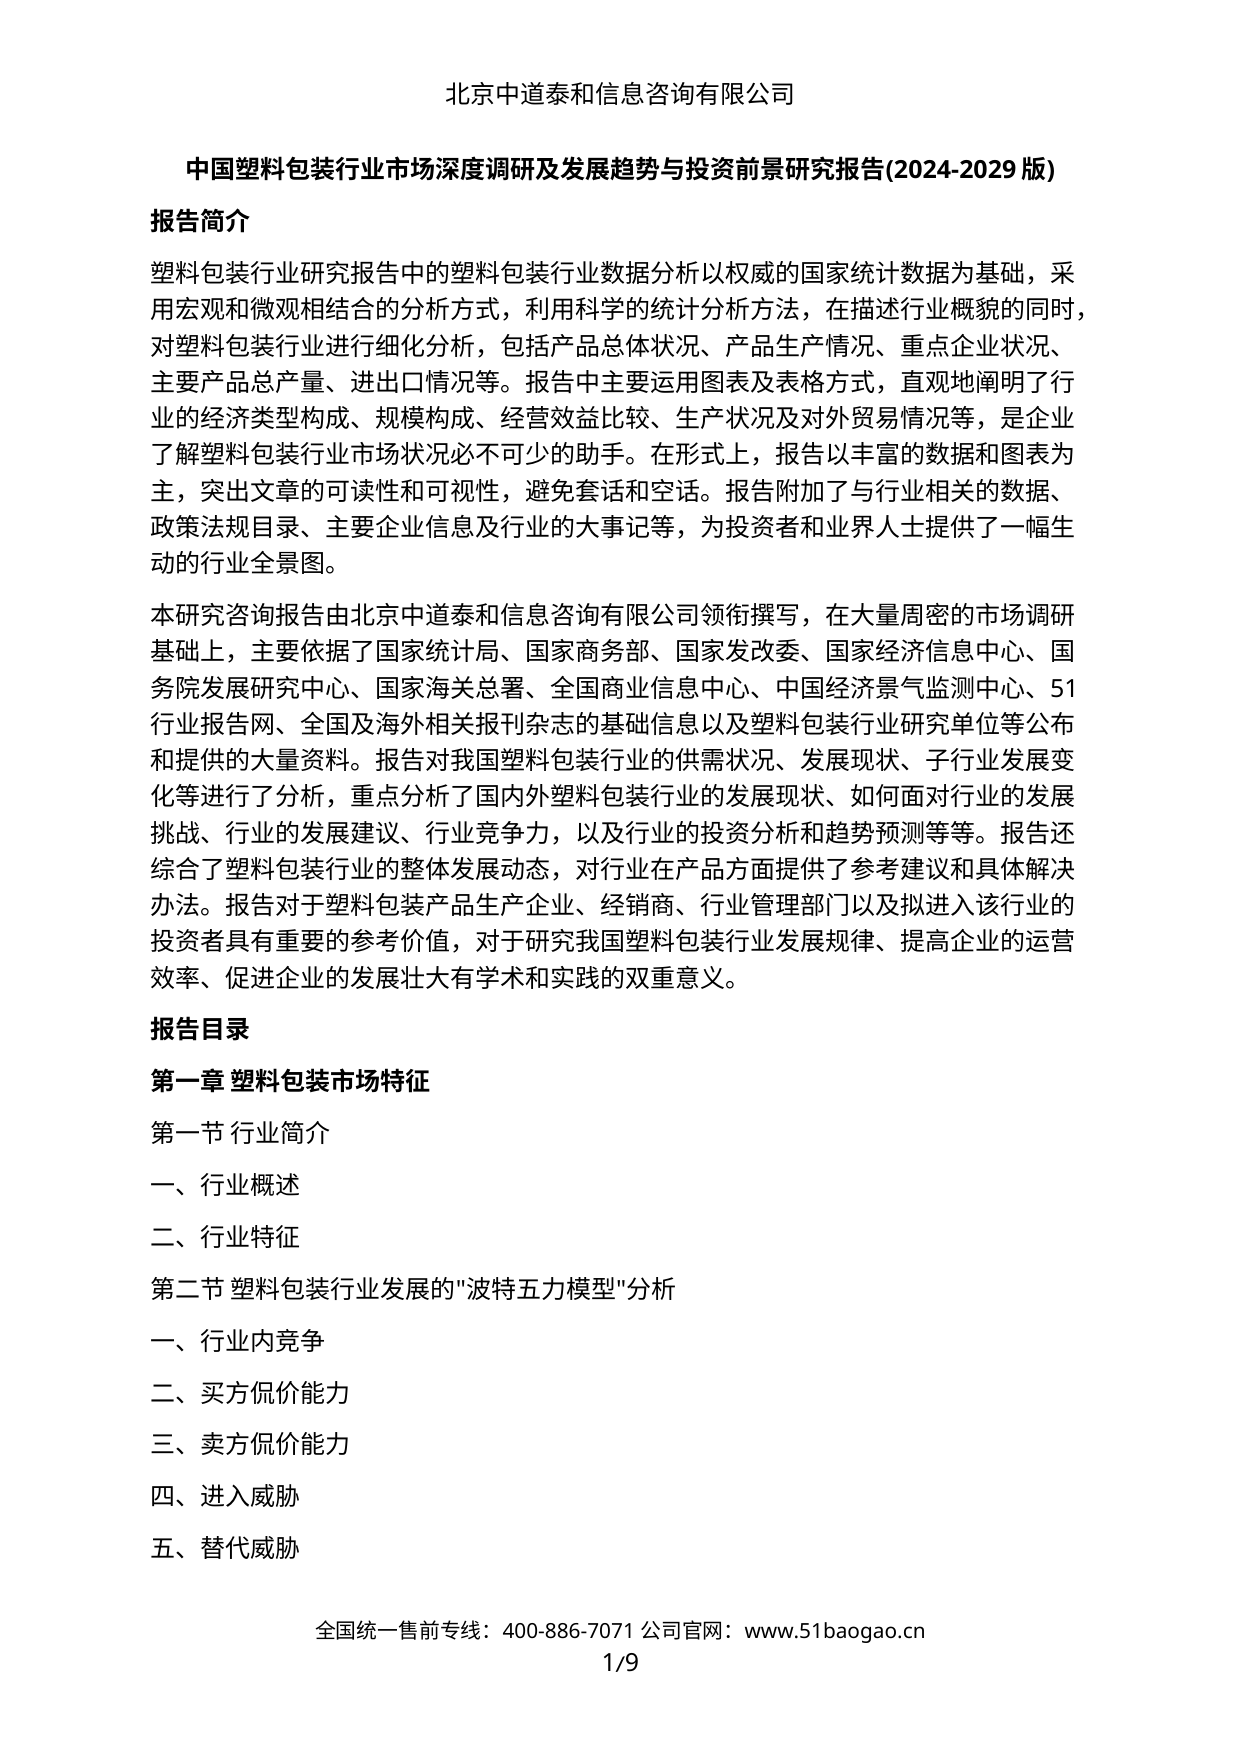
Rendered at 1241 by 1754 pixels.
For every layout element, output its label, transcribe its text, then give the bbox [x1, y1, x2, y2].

text 二、行业特征 [150, 1217, 1090, 1254]
text 第一节 行业简介 [150, 1114, 1090, 1150]
text 一、行业内竞争 [150, 1321, 1090, 1357]
text 五、替代威胁 [150, 1529, 1090, 1565]
text 第二节 塑料包装行业发展的"波特五力模型"分析 [150, 1269, 1090, 1306]
text 一、行业概述 [150, 1166, 1090, 1202]
text 本研究咨询报告由北京中道泰和信息咨询有限公司领衔撰写，在大量周密的市场调研基础上，主要依据了国家统计局、国家商务部、国家发改委、国家经济信息中心、国务院发展研究中心、国家海关总署、全国商业信息中心、中国经济景气监测中心、51行业报告网、全国及海外相关报刊杂志的基础信息以及塑料包装行业研究单位等公布和提供的大量资料。报告对我国塑料包装行业的供需状况、发展现状、子行业发展变化等进行了分析，重点分析了国内外塑料包装行业的发展现状、如何面对行业的发展挑战、行业的发展建议、行业竞争力，以及行业的投资分析和趋势预测等等。报告还综合了塑料包装行业的整体发展动态，对行业在产品方面提供了参考建议和具体解决办法。报告对于塑料包装产品生产企业、经销商、行业管理部门以及拟进入该行业的投资者具有重要的参考价值，对于研究我国塑料包装行业发展规律、提高企业的运营效率、促进企业的发展壮大有学术和实践的双重意义。 [150, 596, 1090, 994]
text 中国塑料包装行业市场深度调研及发展趋势与投资前景研究报告(2024-2029版) [150, 150, 1090, 186]
text 报告简介 [150, 202, 1090, 238]
text 二、买方侃价能力 [150, 1373, 1090, 1409]
text 塑料包装行业研究报告中的塑料包装行业数据分析以权威的国家统计数据为基础，采用宏观和微观相结合的分析方式，利用科学的统计分析方法，在描述行业概貌的同时，对塑料包装行业进行细化分析，包括产品总体状况、产品生产情况、重点企业状况、主要产品总产量、进出口情况等。报告中主要运用图表及表格方式，直观地阐明了行业的经济类型构成、规模构成、经营效益比较、生产状况及对外贸易情况等，是企业了解塑料包装行业市场状况必不可少的助手。在形式上，报告以丰富的数据和图表为主，突出文章的可读性和可视性，避免套话和空话。报告附加了与行业相关的数据、政策法规目录、主要企业信息及行业的大事记等，为投资者和业界人士提供了一幅生动的行业全景图。 [150, 254, 1090, 580]
text 三、卖方侃价能力 [150, 1425, 1090, 1461]
text 报告目录 [150, 1010, 1090, 1046]
text 四、进入威胁 [150, 1477, 1090, 1513]
text 第一章 塑料包装市场特征 [150, 1062, 1090, 1098]
